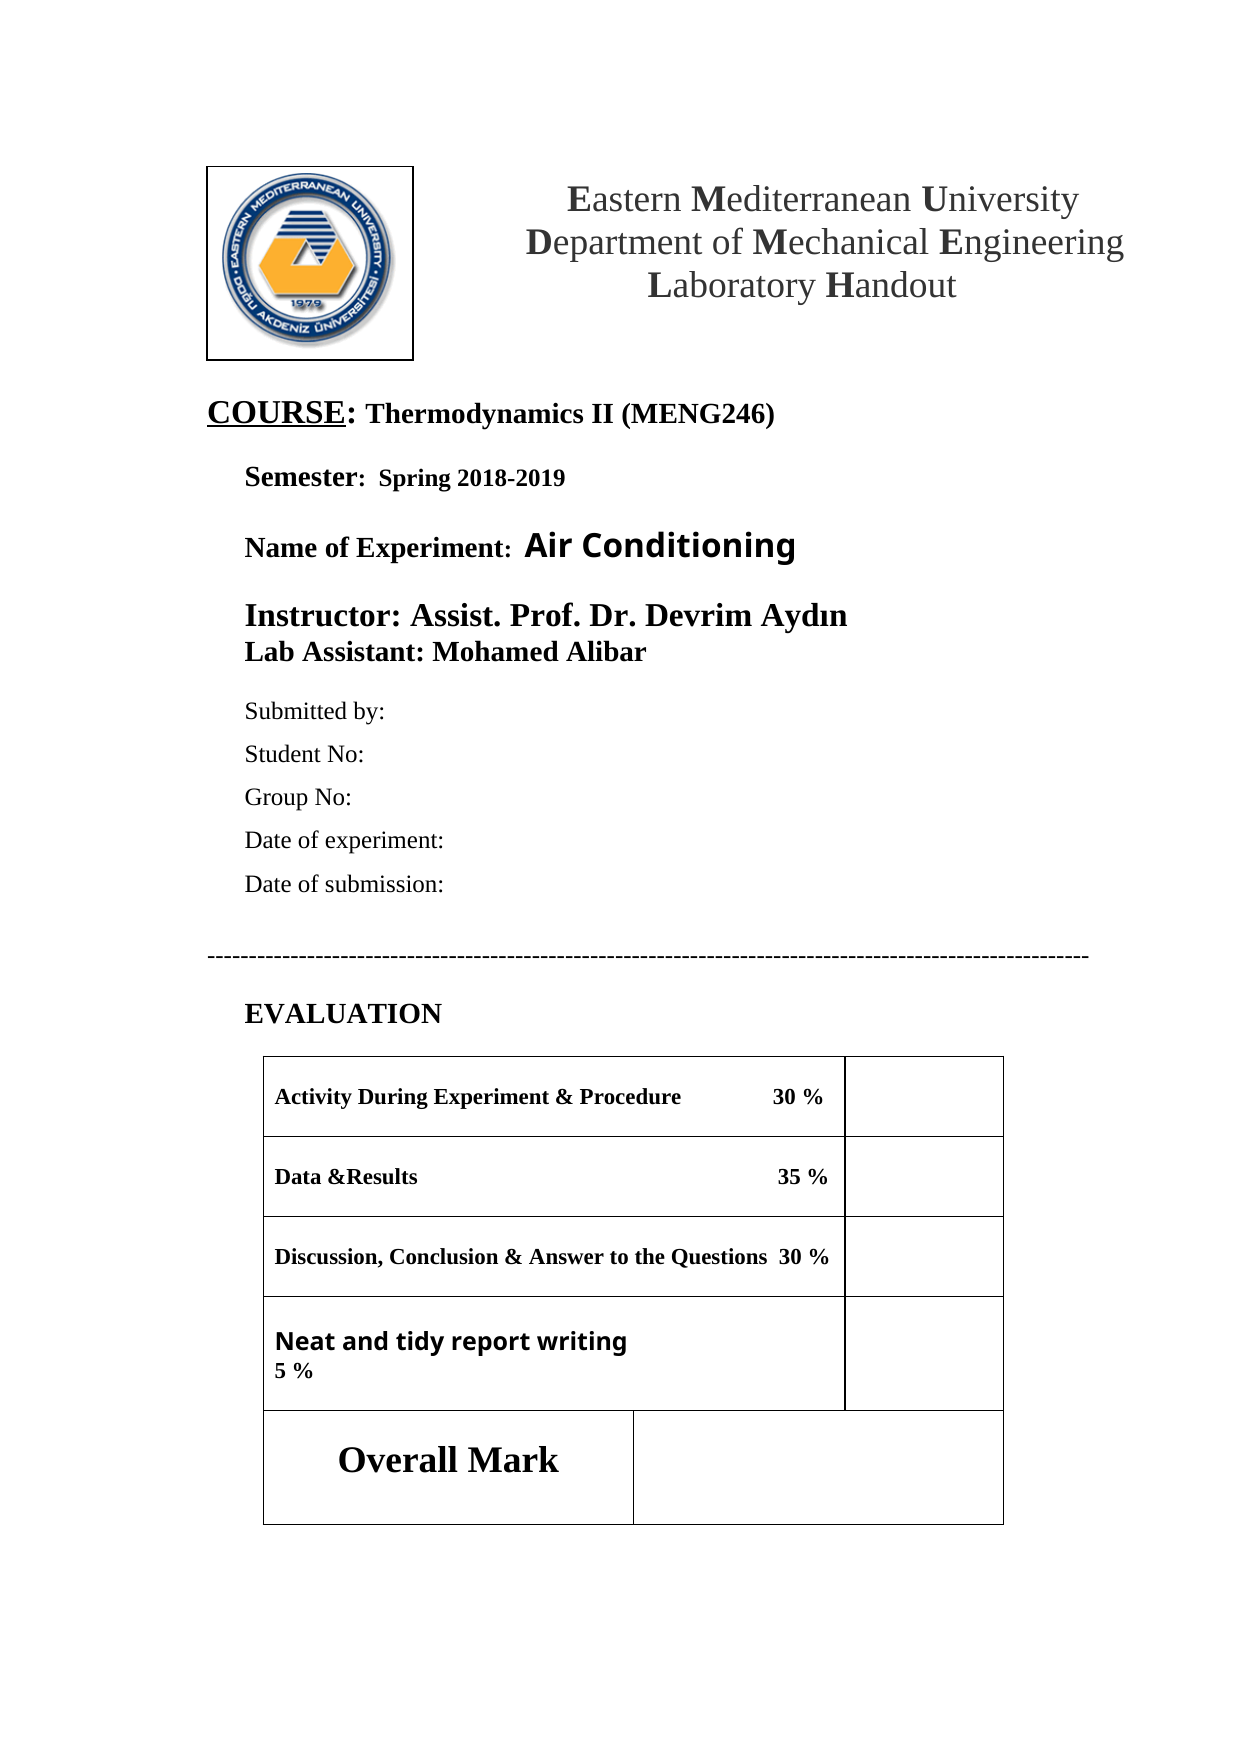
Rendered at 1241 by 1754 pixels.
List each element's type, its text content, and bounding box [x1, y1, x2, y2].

table_header [846, 1057, 1003, 1136]
text Student No: [207, 739, 1092, 768]
text Semester: Spring 2018-2019 [244, 459, 1092, 493]
text Date of submission: [244, 869, 1092, 897]
table_cell [846, 1217, 1003, 1296]
text Eastern Mediterranean University [414, 176, 1092, 219]
text Date of experiment: [244, 826, 1092, 854]
text Name of Experiment: Air Conditioning [244, 521, 1092, 567]
table_header Activity During Experiment & Procedure 30 % [264, 1057, 844, 1136]
text ---------------------------------------------------------------------------------------------------------- [207, 941, 1092, 969]
subtitle COURSE: Thermodynamics II (MENG246) [207, 392, 1092, 430]
table_cell [846, 1137, 1003, 1216]
table_cell Neat and tidy report writing 5 % [264, 1297, 844, 1410]
table_cell [634, 1411, 1003, 1524]
picture [221, 173, 397, 349]
text Instructor: Assist. Prof. Dr. Devrim Aydın [244, 596, 1092, 634]
text Submitted by: [244, 696, 1092, 725]
table_cell Overall Mark [264, 1411, 633, 1524]
table_cell Data &Results 35 % [264, 1137, 844, 1216]
text Group No: [207, 782, 1092, 811]
table_cell Discussion, Conclusion & Answer to the Questions 30 % [264, 1217, 844, 1296]
table_cell [846, 1297, 1003, 1410]
text Department of Mechanical Engineering [414, 219, 1149, 263]
text EVALUATION [244, 996, 1092, 1029]
text Laboratory Handout [414, 263, 1092, 306]
text Lab Assistant: Mohamed Alibar [244, 634, 1092, 667]
